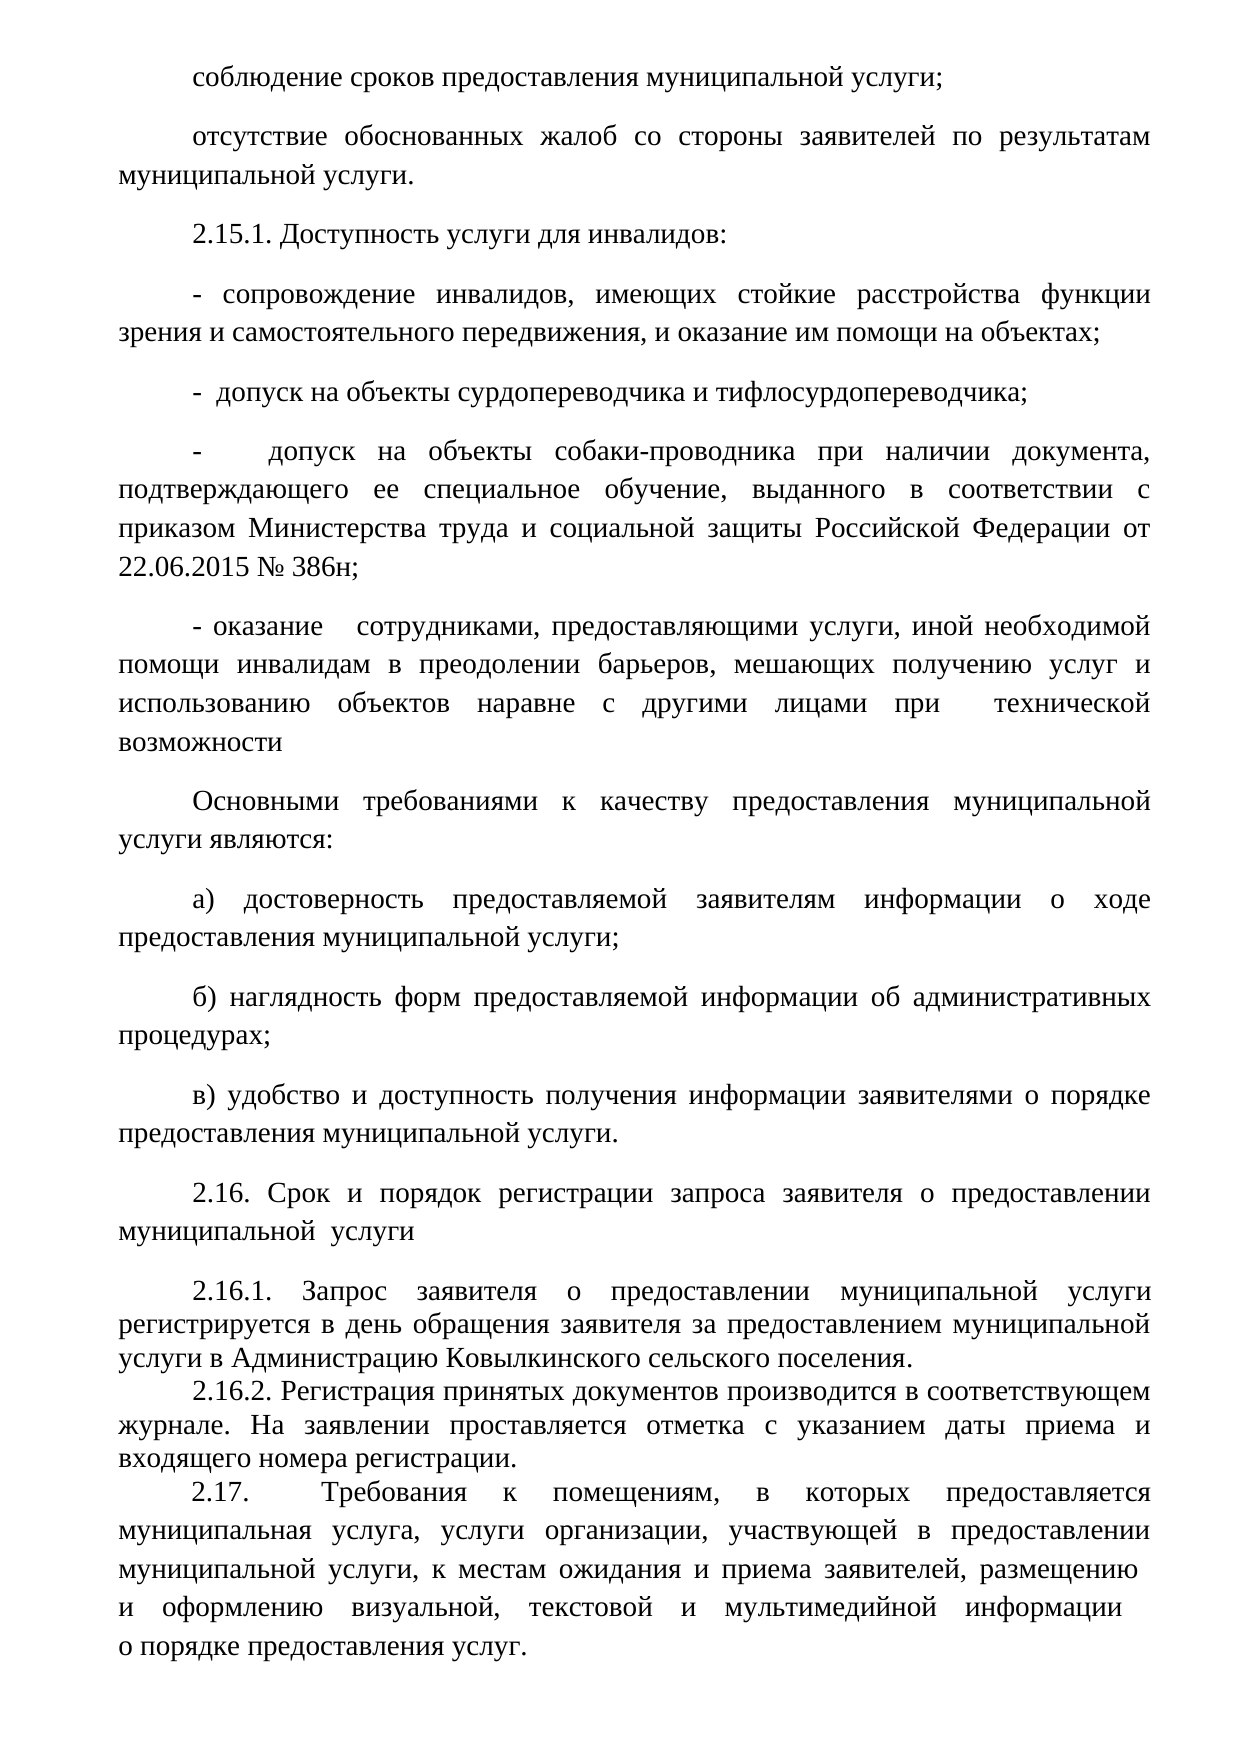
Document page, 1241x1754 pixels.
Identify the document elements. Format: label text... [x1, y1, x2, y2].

text в) удобство и доступность получения информации заявителями о порядке предоставления муниципальной услуги. [118, 1077, 1152, 1149]
text соблюдение сроков предоставления муниципальной услуги; [118, 59, 1152, 93]
text 2.16.2. Регистрация принятых документов производится в соответствующем журнале. На заявлении проставляется отметка с указанием даты приема и входящего номера регистрации. [118, 1373, 1152, 1474]
text - сопровождение инвалидов, имеющих стойкие расстройства функции зрения и самостоятельного передвижения, и оказание им помощи на объектах; [118, 276, 1152, 348]
text 2.16.1. Запрос заявителя о предоставлении муниципальной услуги регистрируется в день обращения заявителя за предоставлением муниципальной услуги в Администрацию Ковылкинского сельского поселения. [118, 1273, 1152, 1373]
text 2.17. Требования к помещениям, в которых предоставляется муниципальная услуга, услуги организации, участвующей в предоставлении муниципальной услуги, к местам ожидания и приема заявителей, размещению и оформлению визуальной, текстовой и мультимедийной информации о порядке предоставления услуг. [118, 1474, 1152, 1662]
text отсутствие обоснованных жалоб со стороны заявителей по результатам муниципальной услуги. [118, 118, 1152, 191]
text 2.15.1. Доступность услуги для инвалидов: [118, 216, 1152, 250]
text - допуск на объекты собаки-проводника при наличии документа, подтверждающего ее специальное обучение, выданного в соответствии с приказом Министерства труда и социальной защиты Российской Федерации от 22.06.2015 № 386н; [118, 433, 1152, 582]
text а) достоверность предоставляемой заявителям информации о ходе предоставления муниципальной услуги; [118, 881, 1152, 953]
text Основными требованиями к качеству предоставления муниципальной услуги являются: [118, 783, 1152, 855]
text 2.16. Срок и порядок регистрации запроса заявителя о предоставлении муниципальной услуги [118, 1175, 1152, 1247]
text - оказание сотрудниками, предоставляющими услуги, иной необходимой помощи инвалидам в преодолении барьеров, мешающих получению услуг и использованию объектов наравне с другими лицами при технической возможности [118, 608, 1152, 757]
text б) наглядность форм предоставляемой информации об административных процедурах; [118, 979, 1152, 1051]
text - допуск на объекты сурдопереводчика и тифлосурдопереводчика; [118, 374, 1152, 407]
